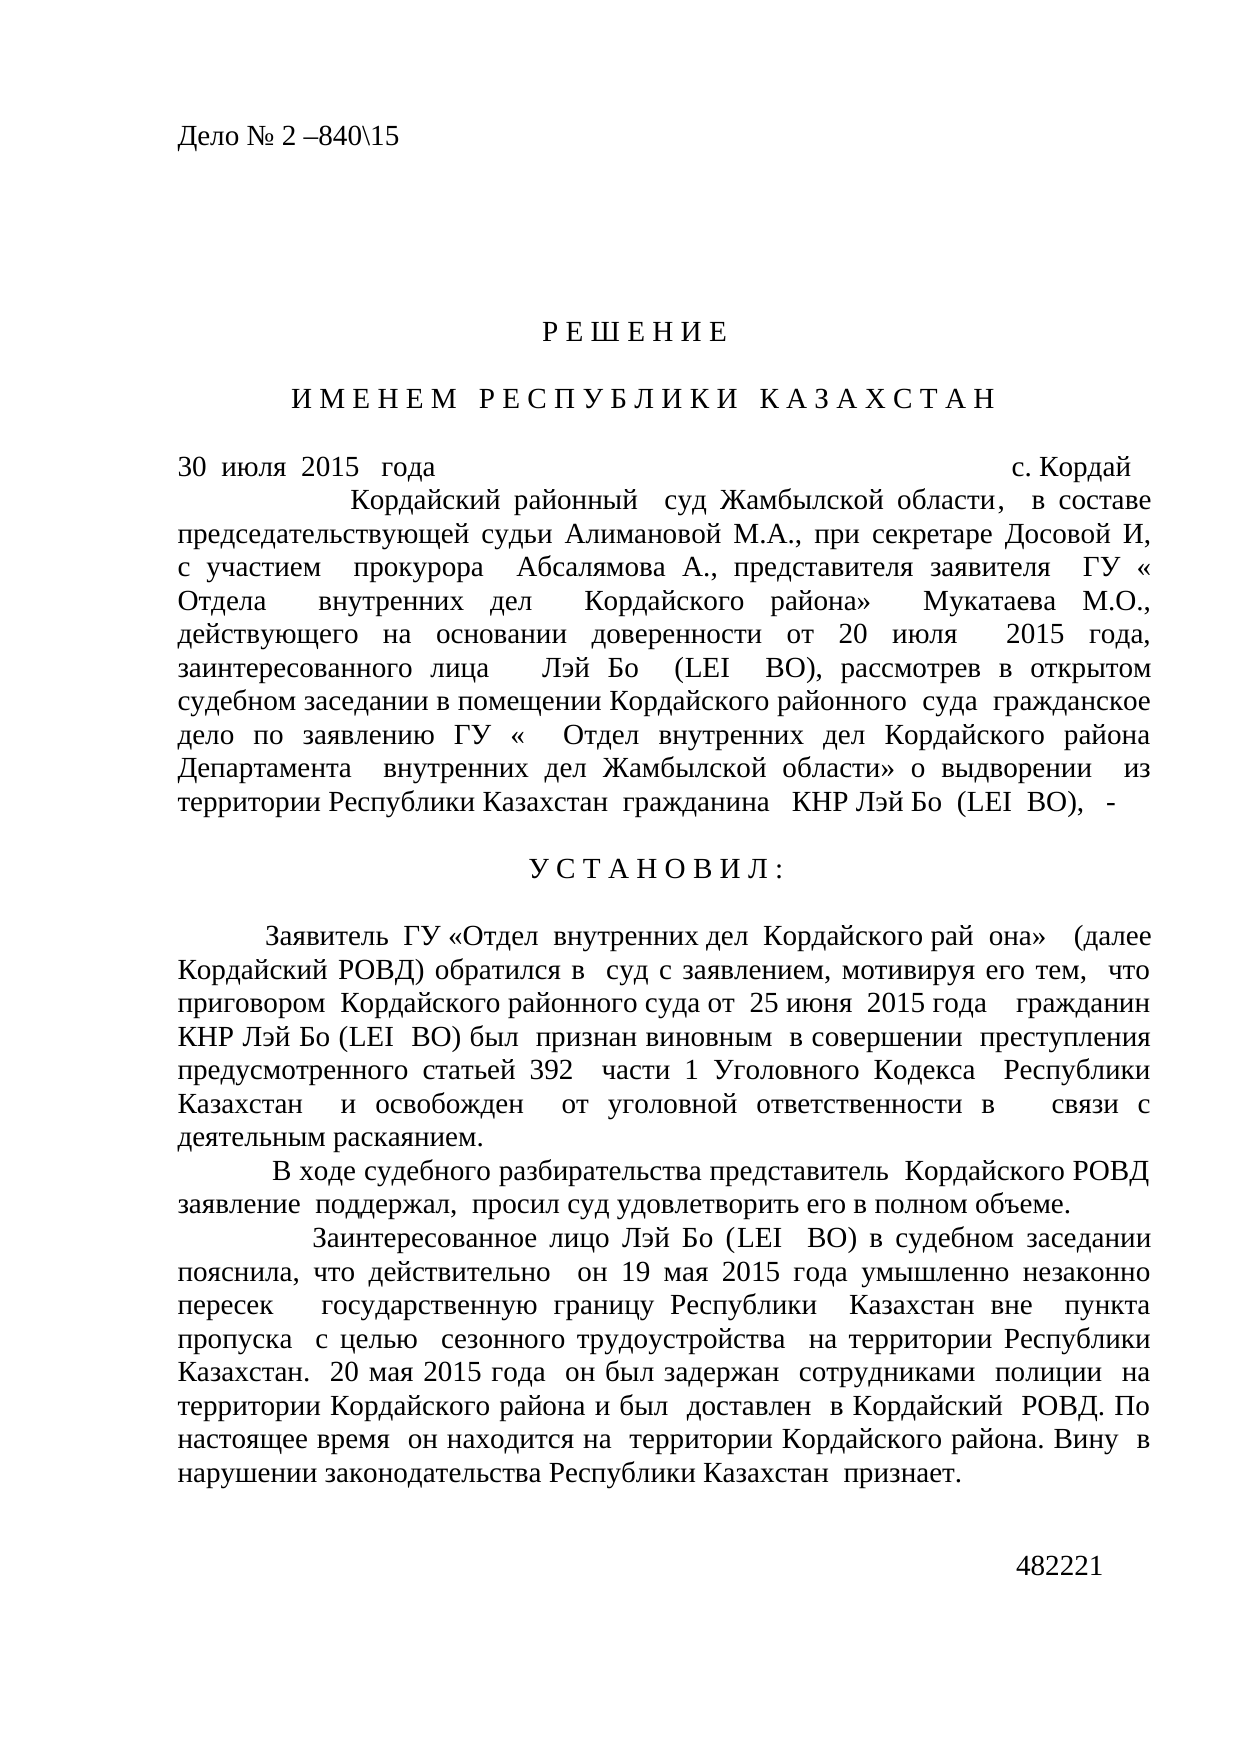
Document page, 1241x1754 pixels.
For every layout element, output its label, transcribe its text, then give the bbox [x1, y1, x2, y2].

text Р Е Ш Е Н И Е [177, 314, 1152, 348]
text Кордайский районный суд Жамбылской области, в составе председательствующей судьи Алимановой М.А., при секретаре Досовой И, с участием прокурора Абсалямова А., представителя заявителя ГУ « Отдела внутренних дел Кордайского района» Мукатаева М.О., действующего на основании доверенности от 20 июля 2015 года, заинтересованного лица Лэй Бо (LEI BO), рассмотрев в открытом судебном заседании в помещении Кордайского районного суда гражданское дело по заявлению ГУ « Отдел внутренних дел Кордайского района Департамента внутренних дел Жамбылской области» о выдворении из территории Республики Казахстан гражданина КНР Лэй Бо (LEI BO), - [177, 482, 1152, 818]
text Дело № 2 –840\15 [177, 118, 1152, 152]
text Заинтересованное лицо Лэй Бо (LEI BO) в судебном заседании пояснила, что действительно он 19 мая 2015 года умышленно незаконно пересек государственную границу Республики Казахстан вне пункта пропуска с целью сезонного трудоустройства на территории Республики Казахстан. 20 мая 2015 года он был задержан сотрудниками полиции на территории Кордайского района и был доставлен в Кордайский РОВД. По настоящее время он находится на территории Кордайского района. Вину в нарушении законодательства Республики Казахстан признает. [177, 1220, 1152, 1488]
text У С Т А Н О В И Л : [177, 851, 1152, 885]
text В ходе судебного разбирательства представитель Кордайского РОВД заявление поддержал, просил суд удовлетворить его в полном объеме. [177, 1153, 1152, 1220]
subtitle И М Е Н Е М Р Е С П У Б Л И К И К А З А Х С Т А Н [177, 382, 1152, 415]
subtitle 30 июля 2015 года с. Кордай [177, 449, 1152, 482]
text Заявитель ГУ «Отдел внутренних дел Кордайского рай она» (далее Кордайский РОВД) обратился в суд с заявлением, мотивируя его тем, что приговором Кордайского районного суда от 25 июня 2015 года гражданин КНР Лэй Бо (LEI BO) был признан виновным в совершении преступления предусмотренного статьей 392 части 1 Уголовного Кодекса Республики Казахстан и освобожден от уголовной ответственности в связи с деятельным раскаянием. [177, 918, 1152, 1153]
text 482221 [177, 1548, 1152, 1582]
